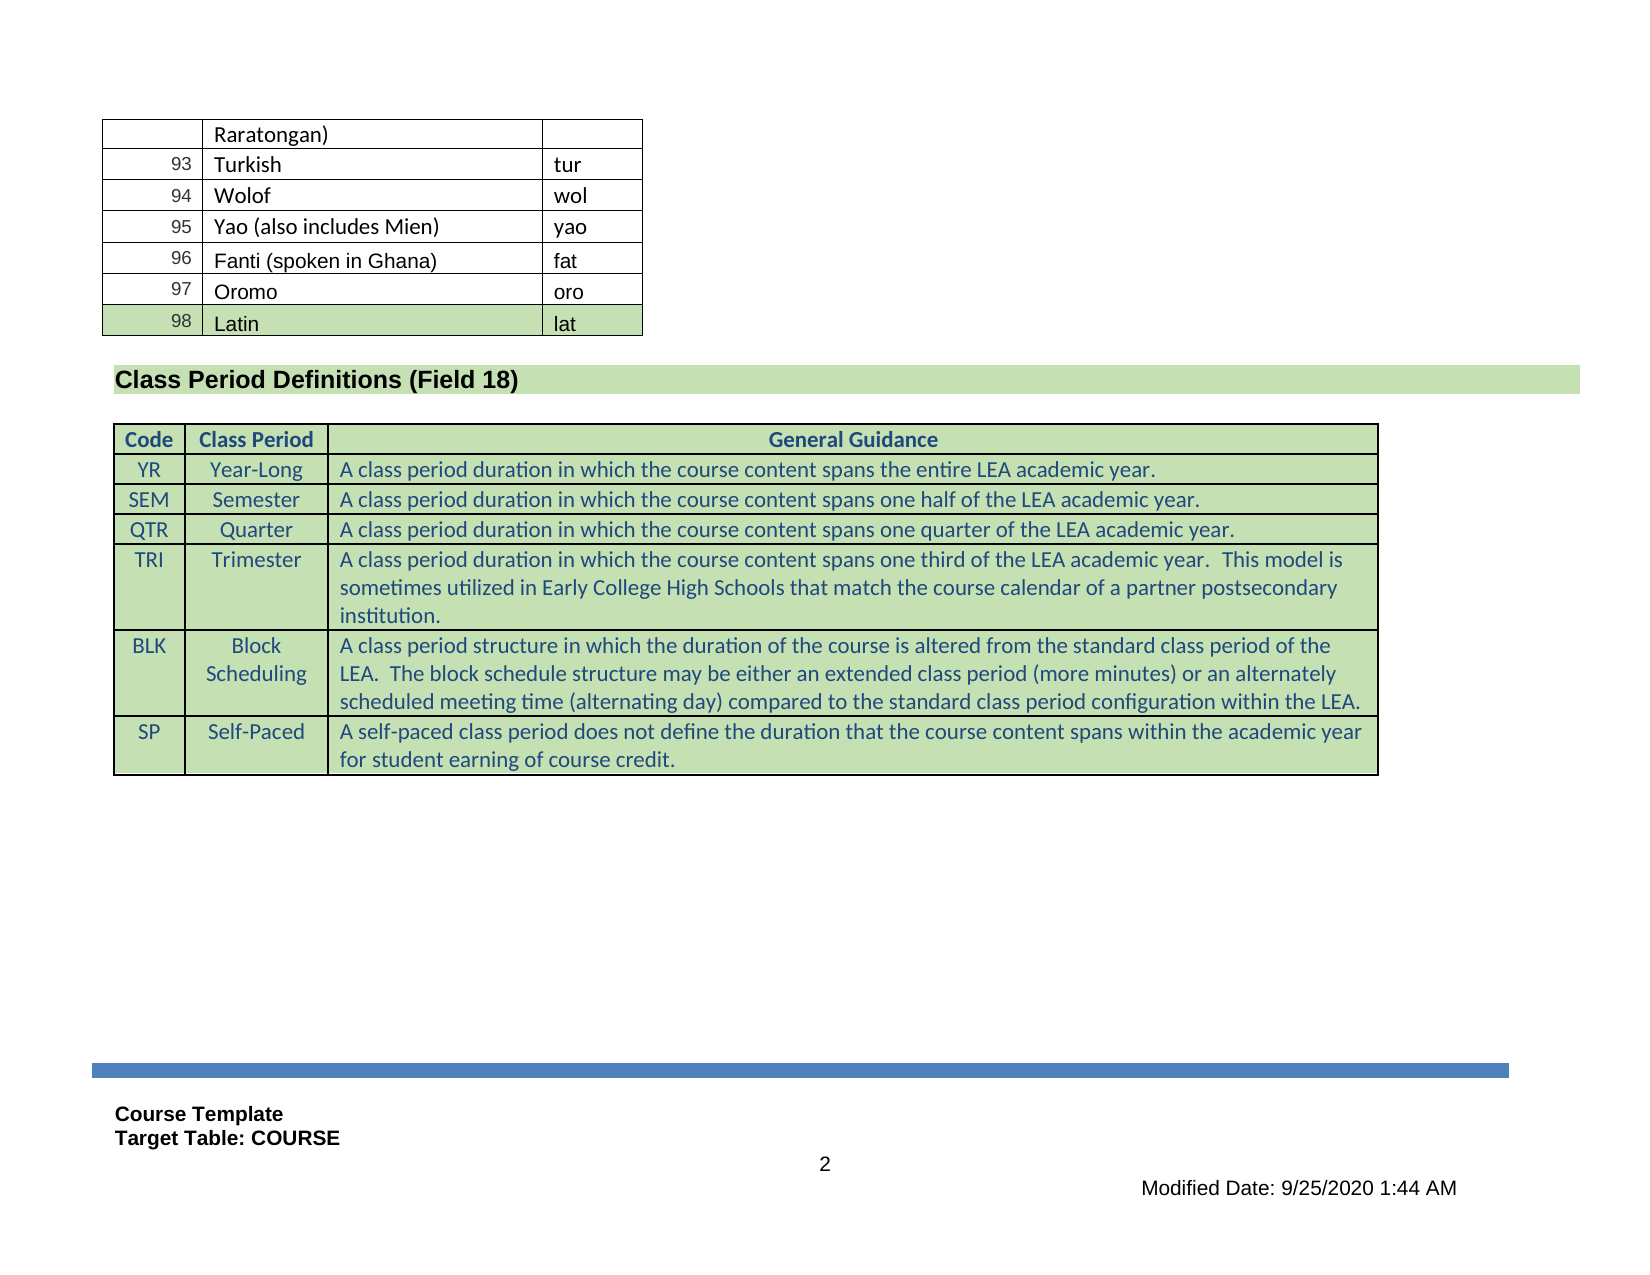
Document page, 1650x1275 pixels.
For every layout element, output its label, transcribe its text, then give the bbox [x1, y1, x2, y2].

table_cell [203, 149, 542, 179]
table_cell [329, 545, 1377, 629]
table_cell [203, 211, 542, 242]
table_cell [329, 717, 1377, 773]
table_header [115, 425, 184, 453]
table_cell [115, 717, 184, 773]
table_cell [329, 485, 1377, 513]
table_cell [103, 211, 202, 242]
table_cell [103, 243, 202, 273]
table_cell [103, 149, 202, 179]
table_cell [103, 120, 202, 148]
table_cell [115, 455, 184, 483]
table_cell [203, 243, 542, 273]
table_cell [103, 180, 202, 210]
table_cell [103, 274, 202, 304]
text Target Table: COURSE [114, 1126, 1506, 1150]
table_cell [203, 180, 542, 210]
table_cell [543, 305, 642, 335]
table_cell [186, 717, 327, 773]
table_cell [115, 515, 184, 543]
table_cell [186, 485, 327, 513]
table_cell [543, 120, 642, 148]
text Course Template [114, 1102, 1506, 1126]
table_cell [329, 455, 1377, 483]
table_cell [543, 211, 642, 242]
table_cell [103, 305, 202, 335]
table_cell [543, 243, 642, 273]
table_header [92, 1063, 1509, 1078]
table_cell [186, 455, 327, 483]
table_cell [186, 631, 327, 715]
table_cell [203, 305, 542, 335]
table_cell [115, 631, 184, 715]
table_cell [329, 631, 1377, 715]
text Class Period Definitions (Field 18) [114, 365, 1580, 394]
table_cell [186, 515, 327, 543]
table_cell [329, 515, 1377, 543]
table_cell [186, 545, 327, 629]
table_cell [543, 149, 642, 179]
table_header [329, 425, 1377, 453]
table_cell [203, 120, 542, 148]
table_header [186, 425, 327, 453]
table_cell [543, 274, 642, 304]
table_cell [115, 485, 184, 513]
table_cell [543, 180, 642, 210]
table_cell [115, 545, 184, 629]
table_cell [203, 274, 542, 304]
